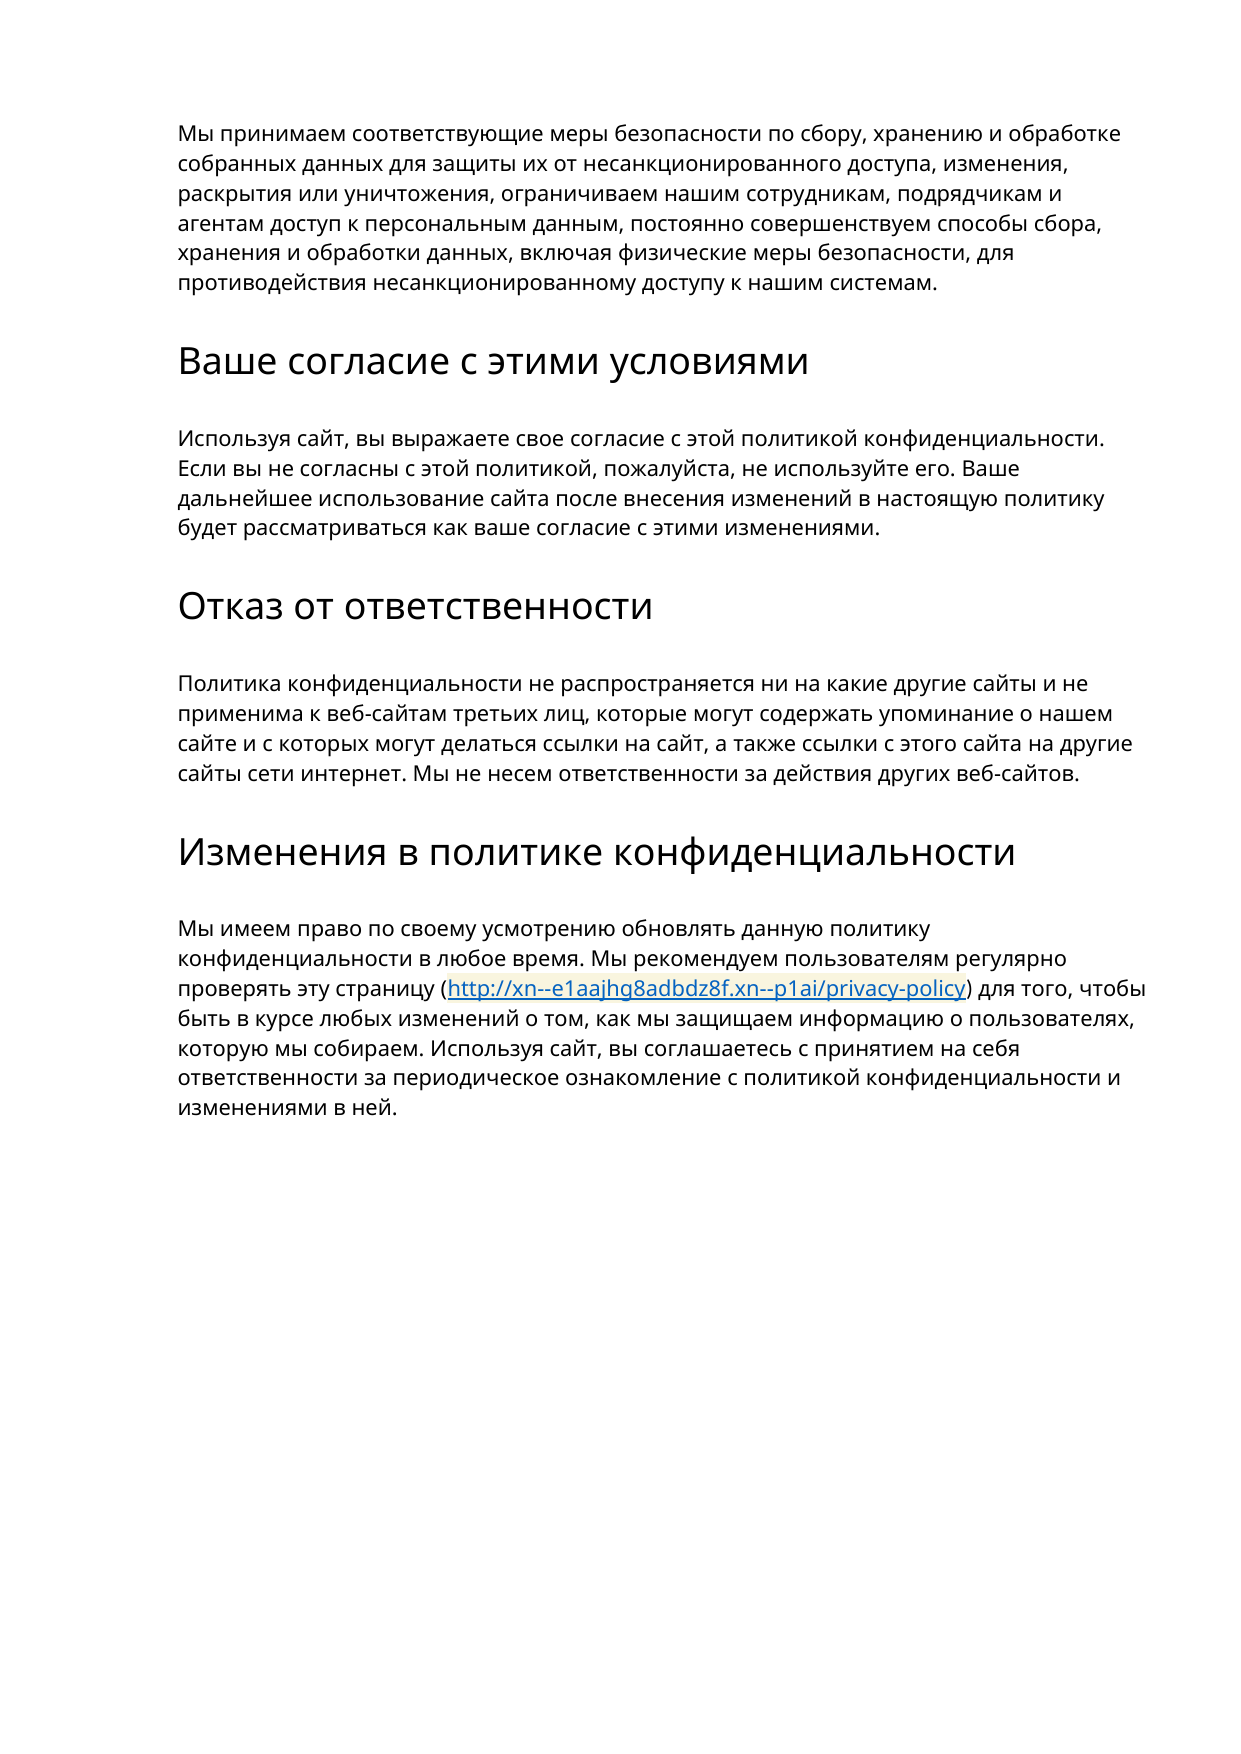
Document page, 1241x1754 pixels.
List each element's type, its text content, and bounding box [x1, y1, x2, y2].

text Мы имеем право по своему усмотрению обновлять данную политику конфиденциальности в любое время. Мы рекомендуем пользователям регулярно проверять эту страницу (http://xn--e1aajhg8adbdz8f.xn--p1ai/privacy-policy) для того, чтобы быть в курсе любых изменений о том, как мы защищаем информацию о пользователях, которую мы собираем. Используя сайт, вы соглашаетесь с принятием на себя ответственности за периодическое ознакомление с политикой конфиденциальности и изменениями в ней. [177, 913, 1152, 1122]
text Используя сайт, вы выражаете свое согласие с этой политикой конфиденциальности. Если вы не согласны с этой политикой, пожалуйста, не используйте его. Ваше дальнейшее использование сайта после внесения изменений в настоящую политику будет рассматриваться как ваше согласие с этими изменениями. [177, 423, 1152, 542]
text Политика конфиденциальности не распространяется ни на какие другие сайты и не применима к веб-сайтам третьих лиц, которые могут содержать упоминание о нашем сайте и с которых могут делаться ссылки на сайт, а также ссылки с этого сайта на другие сайты сети интернет. Мы не несем ответственности за действия других веб-сайтов. [177, 668, 1152, 787]
text Ваше согласие с этими условиями [177, 334, 1152, 385]
text Отказ от ответственности [177, 579, 1152, 631]
text Мы принимаем соответствующие меры безопасности по сбору, хранению и обработке собранных данных для защиты их от несанкционированного доступа, изменения, раскрытия или уничтожения, ограничиваем нашим сотрудникам, подрядчикам и агентам доступ к персональным данным, постоянно совершенствуем способы сбора, хранения и обработки данных, включая физические меры безопасности, для противодействия несанкционированному доступу к нашим системам. [177, 118, 1152, 297]
text Изменения в политике конфиденциальности [177, 825, 1152, 876]
